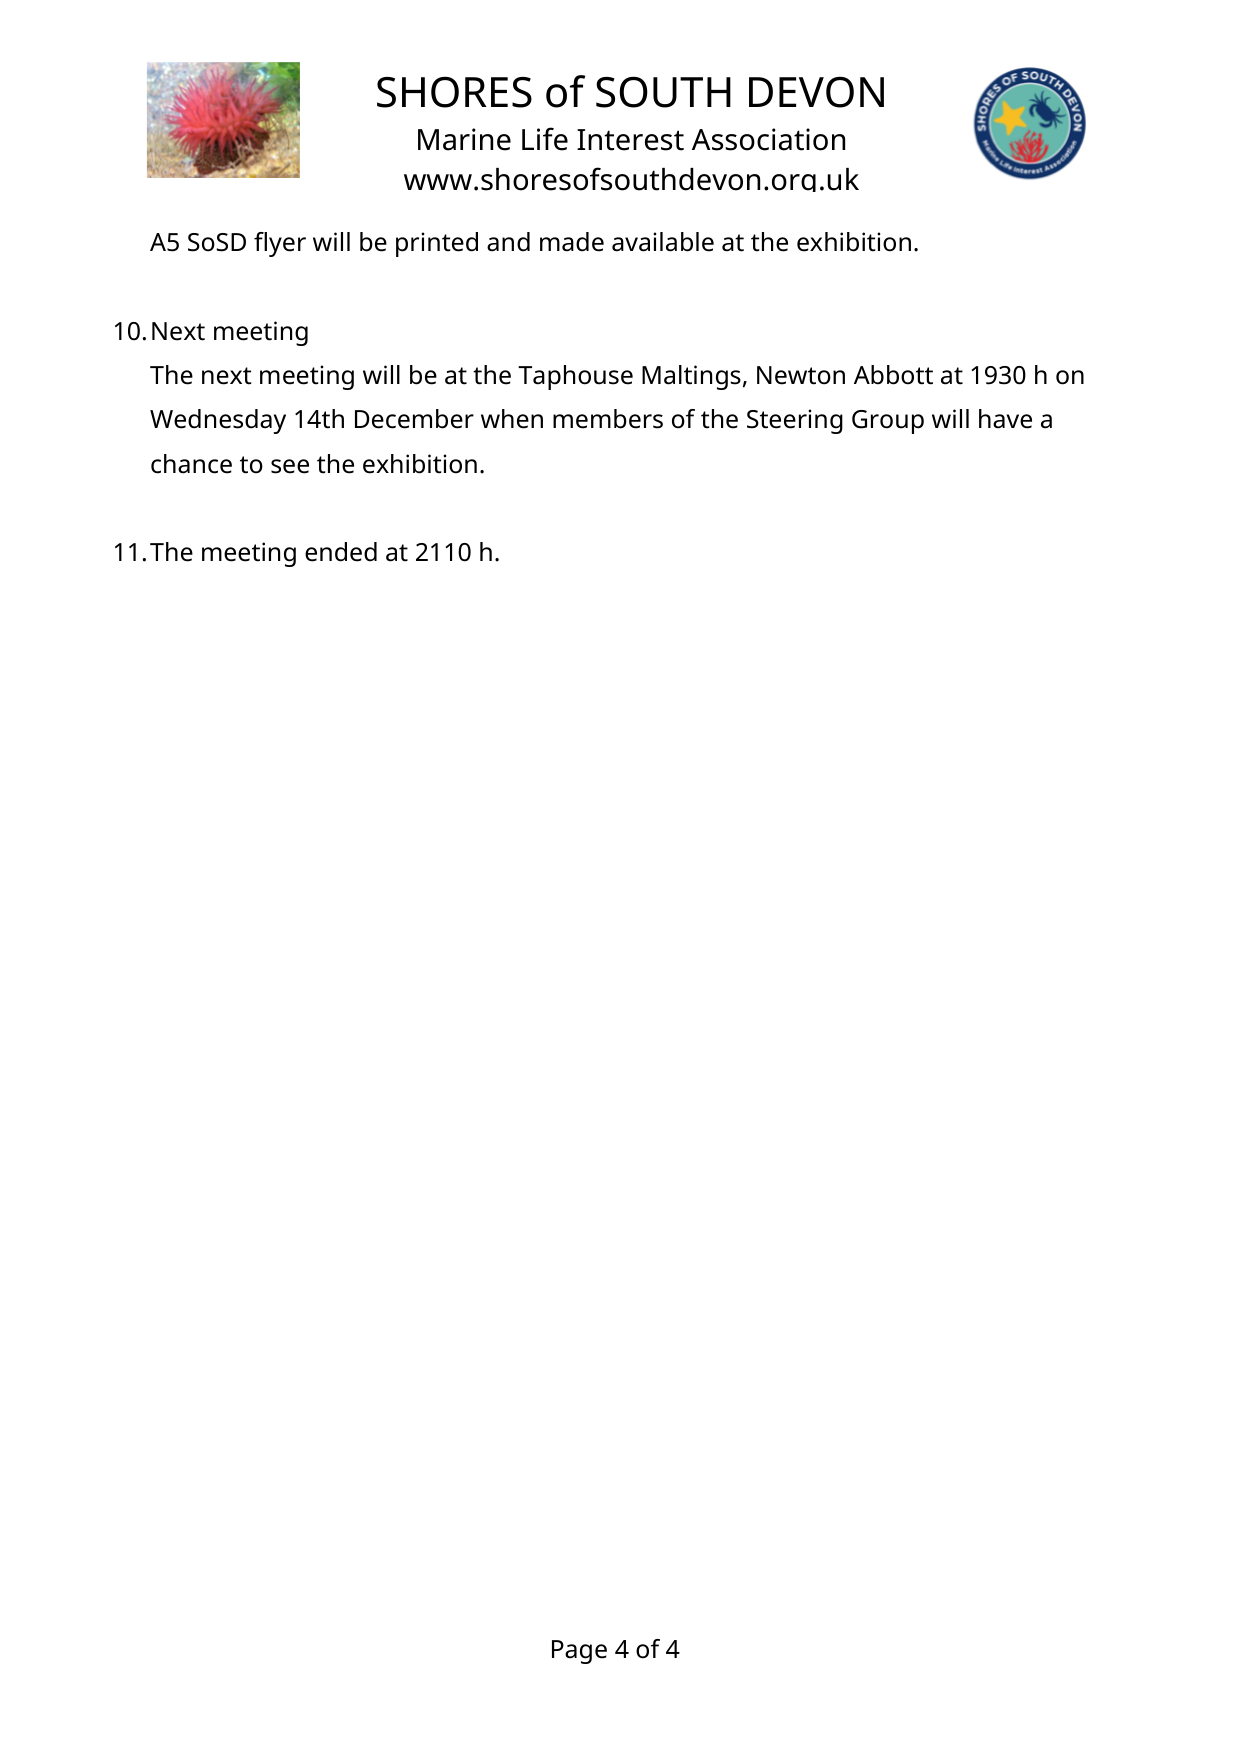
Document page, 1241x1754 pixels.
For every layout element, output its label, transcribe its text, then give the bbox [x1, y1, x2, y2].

list The meeting ended at 2110 h. [112, 535, 1128, 569]
picture [146, 62, 300, 178]
picture [970, 62, 1092, 184]
list Next meeting The next meeting will be at the Taphouse Maltings, Newton Abbott at 1930 h on Wednesday 14th December when members of the Steering Group will have a chance to see the exhibition. [112, 313, 1128, 525]
